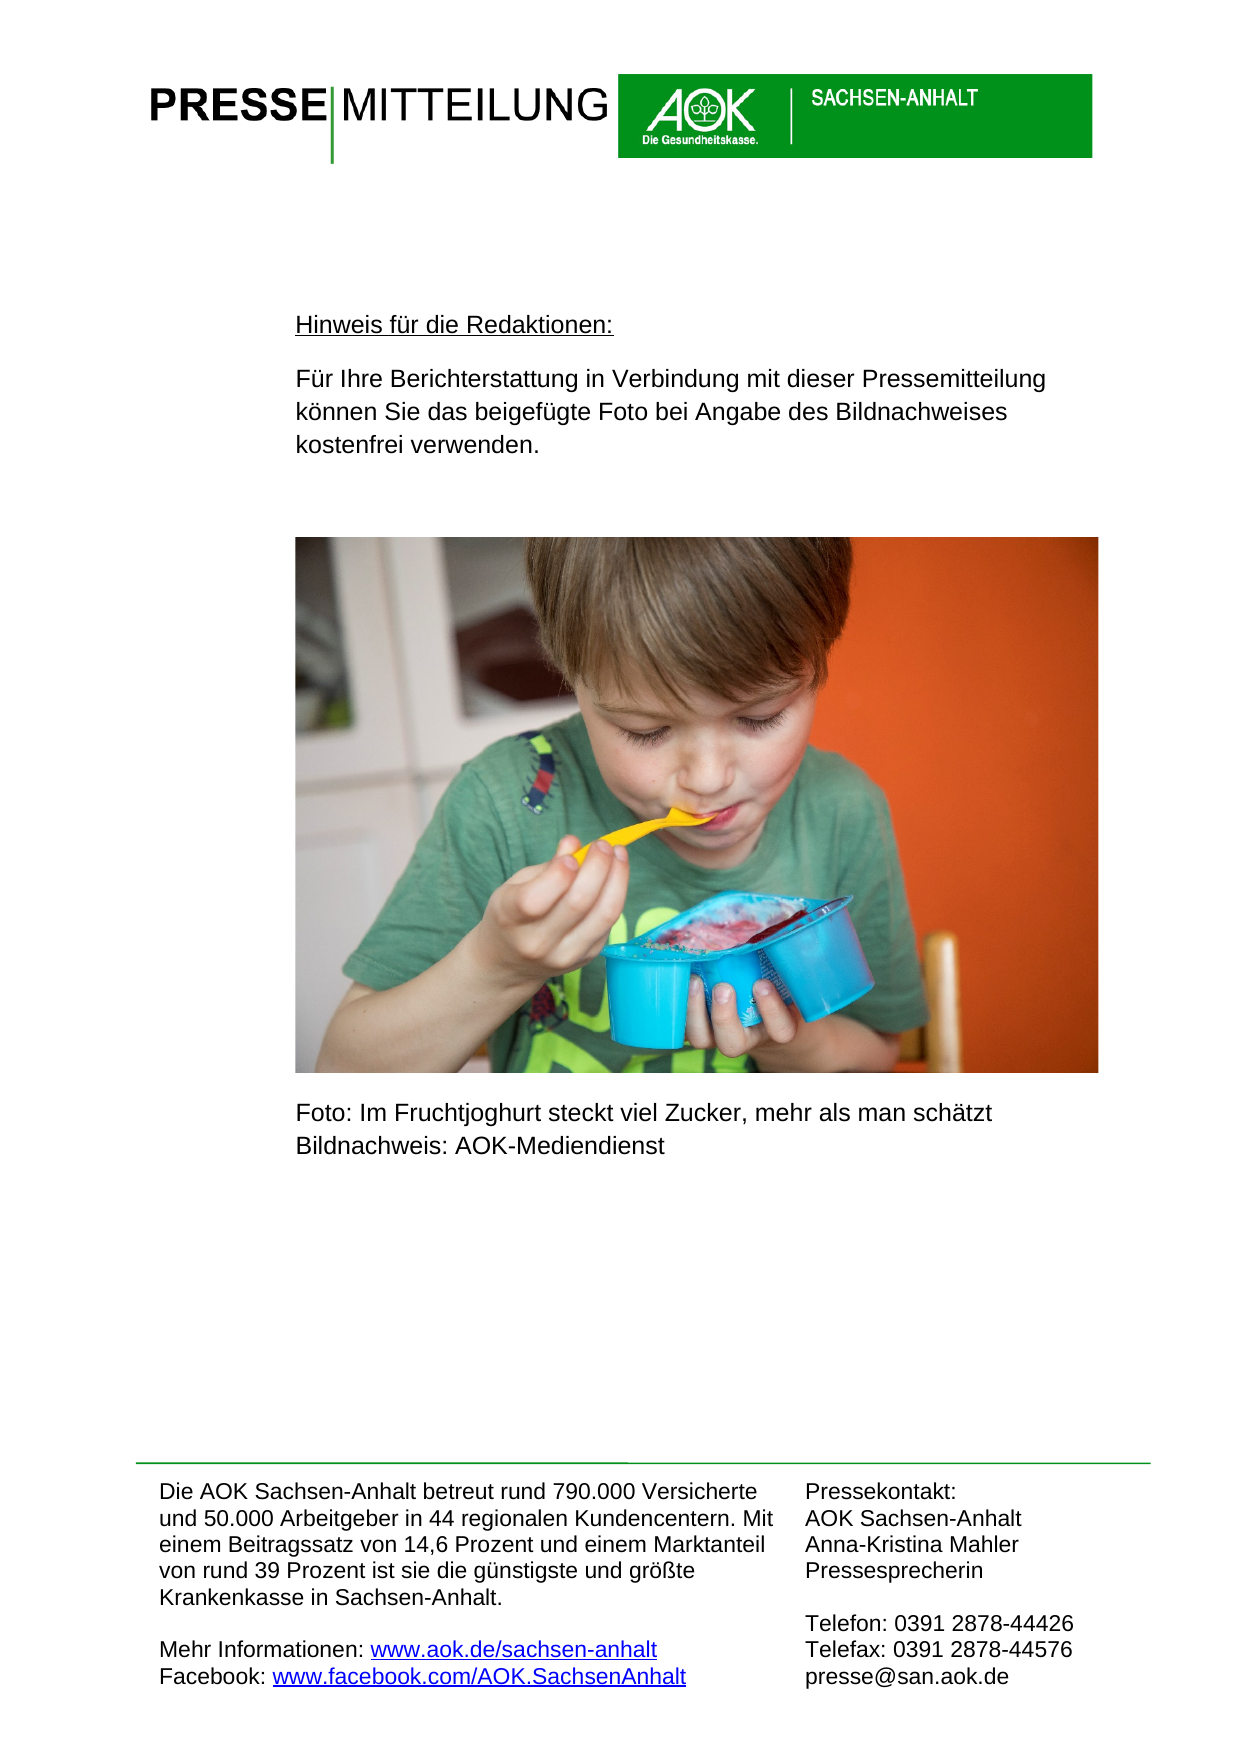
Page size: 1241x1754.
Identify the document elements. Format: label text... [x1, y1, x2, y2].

text Hinweis für die Redaktionen: [221, 310, 1093, 339]
picture [295, 537, 1099, 1073]
text Für Ihre Berichterstattung in Verbindung mit dieser Pressemitteilung können Sie das beigefügte Foto bei Angabe des Bildnachweises kostenfrei verwenden. [295, 364, 1093, 459]
text Foto: Im Fruchtjoghurt steckt viel Zucker, mehr als man schätzt Bildnachweis: AOK-Mediendienst [295, 1098, 1093, 1160]
picture [147, 74, 1093, 168]
